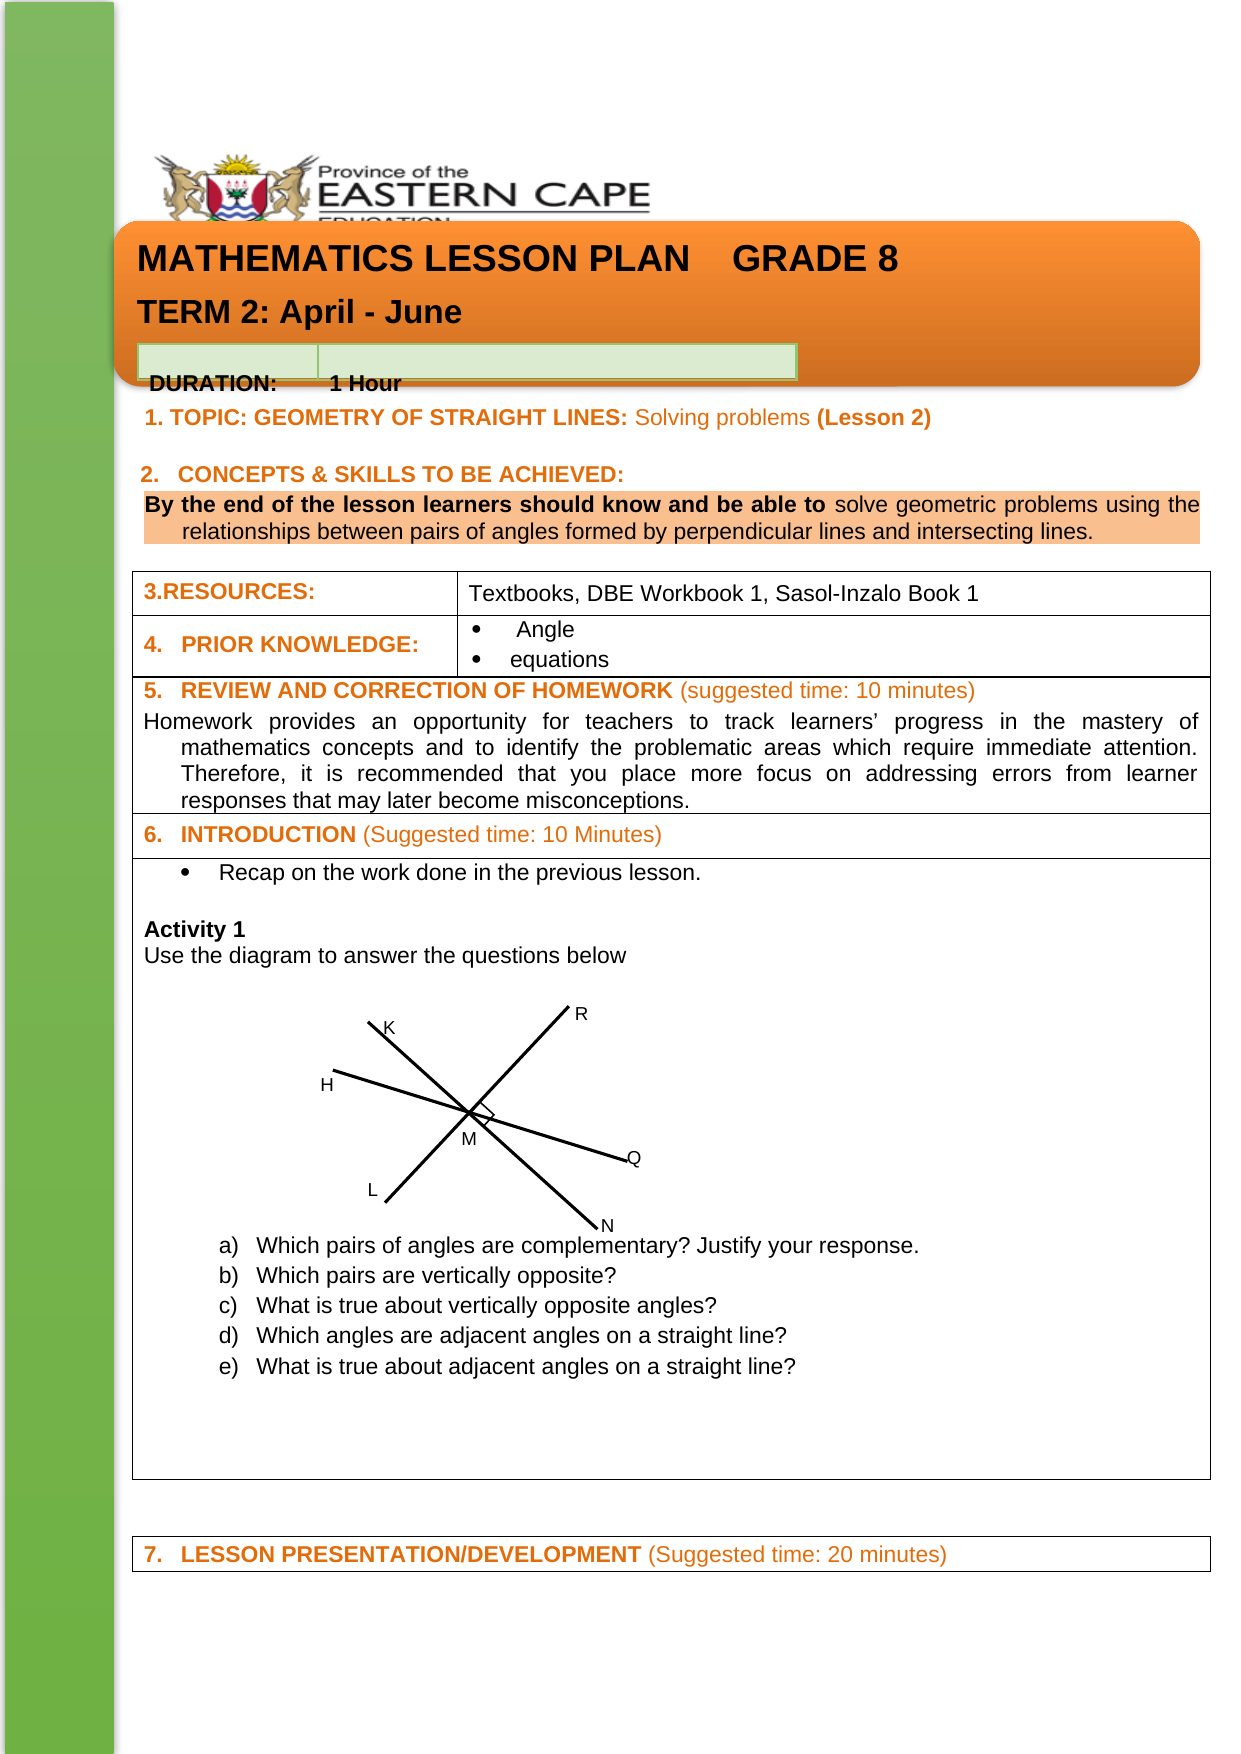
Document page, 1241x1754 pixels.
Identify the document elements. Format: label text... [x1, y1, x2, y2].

table_cell PRIOR KNOWLEDGE: [133, 616, 457, 676]
table_cell REVIEW AND CORRECTION OF HOMEWORK (suggested time: 10 minutes) Homework provides an opportunity for teachers to track learners’ progress in the mastery of mathematics concepts and to identify the problematic areas which require immediate attention. Therefore, it is recommended that you place more focus on addressing errors from learner responses that may later become misconceptions. [133, 678, 1210, 813]
table_cell Angle equations [458, 616, 1210, 676]
table_cell Recap on the work done in the previous lesson. Activity 1 Use the diagram to answer the questions below Which pairs of angles are complementary? Justify your response. Which pairs are vertically opposite? What is true about vertically opposite angles? Which angles are adjacent angles on a straight line? What is true about adjacent angles on a straight line? [133, 859, 1210, 1478]
table_header 3.RESOURCES: [133, 572, 457, 615]
table_header Textbooks, DBE Workbook 1, Sasol-Inzalo Book 1 [458, 572, 1210, 615]
table_header LESSON PRESENTATION/DEVELOPMENT (Suggested time: 20 minutes) [133, 1537, 1210, 1571]
table_cell CONCEPTS & SKILLS TO BE ACHIEVED: By the end of the lesson learners should know and be able to solve geometric problems using the relationships between pairs of angles formed by perpendicular lines and intersecting lines. [133, 436, 1211, 544]
table_header 1. TOPIC: GEOMETRY OF STRAIGHT LINES: Solving problems (Lesson 2) [133, 401, 1211, 436]
picture [150, 150, 683, 221]
table_cell INTRODUCTION (Suggested time: 10 Minutes) [133, 814, 1210, 858]
